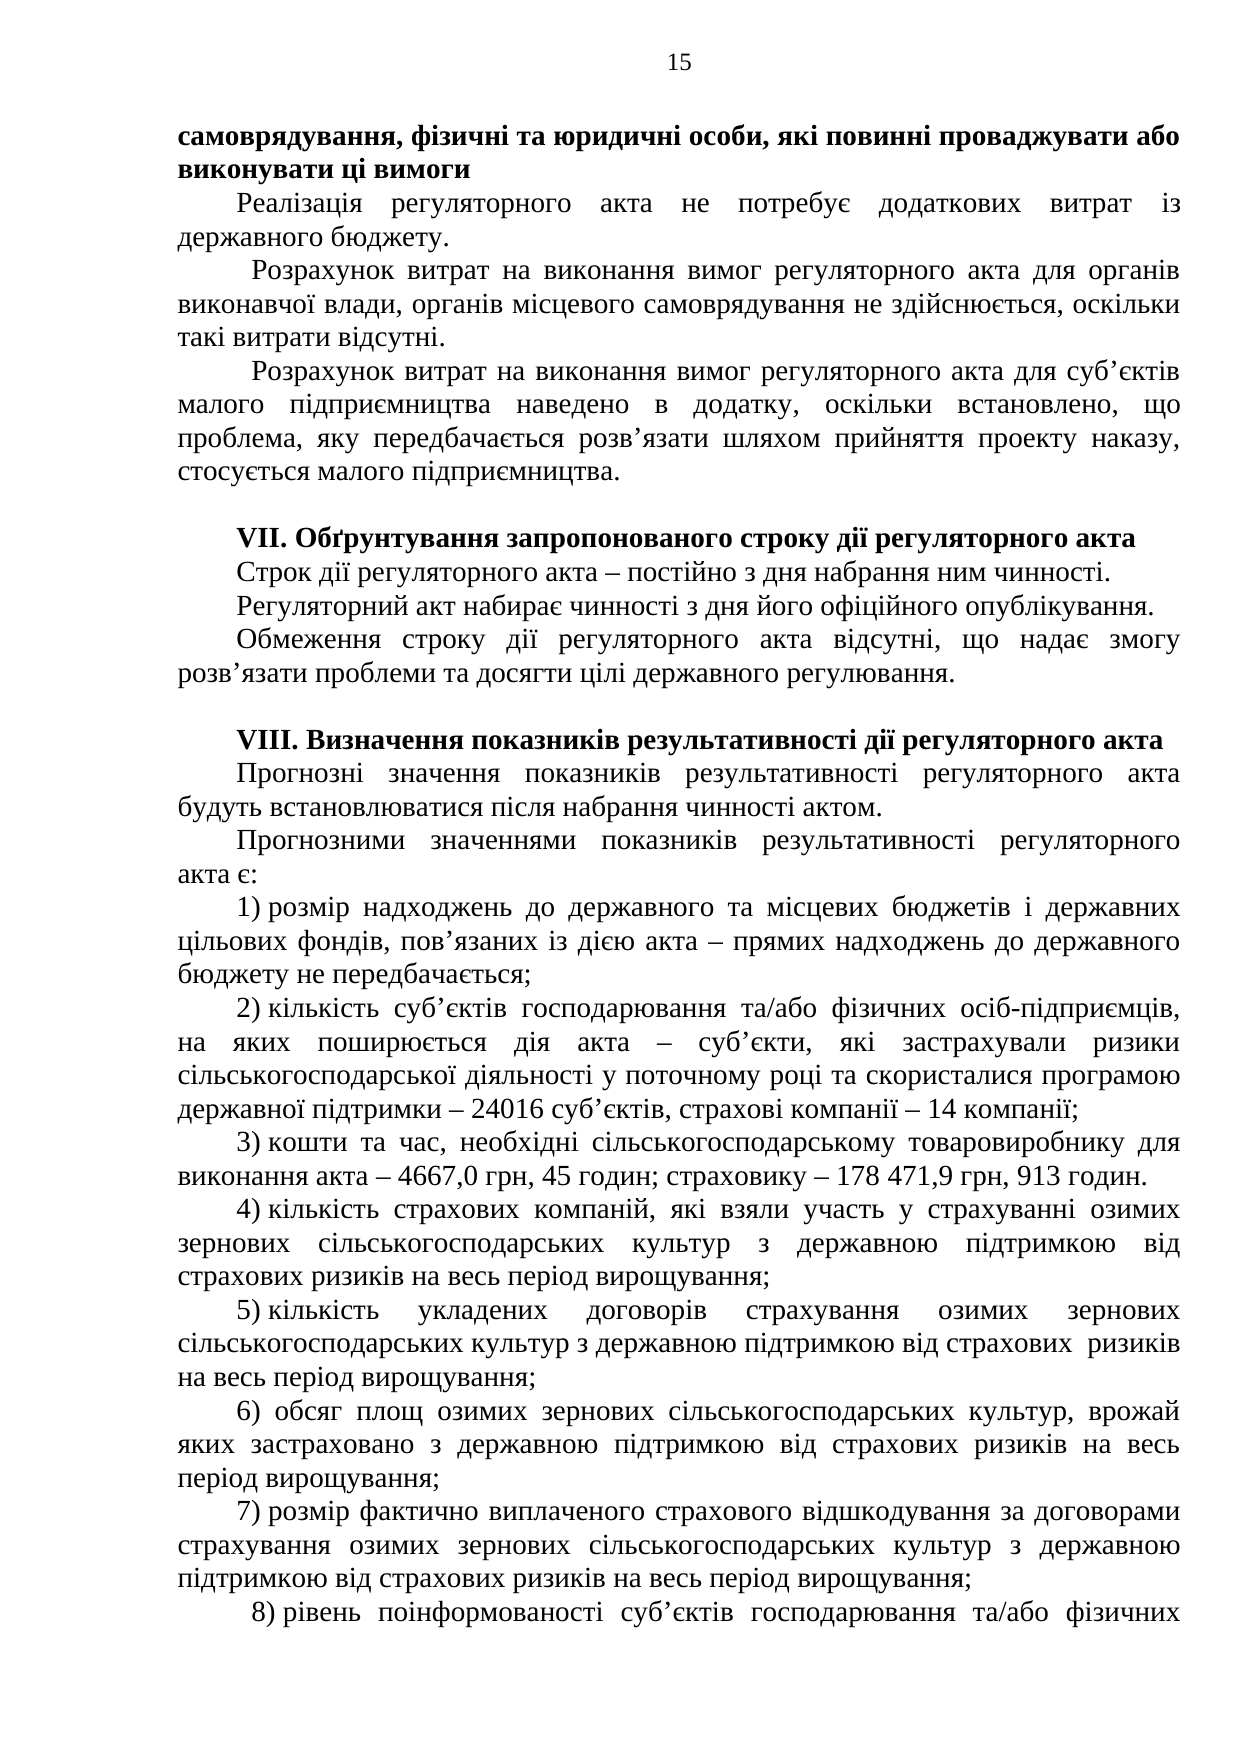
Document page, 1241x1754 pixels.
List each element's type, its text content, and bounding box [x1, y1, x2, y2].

text 5) кількість укладених договорів страхування озимих зернових сільськогосподарських культур з державною підтримкою від страхових ризиків на весь період вирощування; [177, 1292, 1181, 1393]
text 7) розмір фактично виплаченого страхового відшкодування за договорами страхування озимих зернових сільськогосподарських культур з державною підтримкою від страхових ризиків на весь період вирощування; [177, 1493, 1181, 1594]
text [177, 118, 1181, 185]
text Строк дії регуляторного акта – постійно з дня набрання ним чинності. [177, 554, 1181, 588]
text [177, 1594, 1181, 1627]
text Регуляторний акт набирає чинності з дня його офіційного опублікування. [177, 588, 1181, 621]
text Розрахунок витрат на виконання вимог регуляторного акта для органів виконавчої влади, органів місцевого самоврядування не здійснюється, оскільки такі витрати відсутні. [177, 252, 1181, 353]
text 3) кошти та час, необхідні сільськогосподарському товаровиробнику для виконання акта – 4667,0 грн, 45 годин; страховику – 178 471,9 грн, 913 годин. [177, 1124, 1181, 1191]
text VIII. Визначення показників результативності дії регуляторного акта [177, 722, 1181, 755]
text Прогнозними значеннями показників результативності регуляторного акта є: [177, 822, 1181, 889]
text 2) кількість суб’єктів господарювання та/або фізичних осіб-підприємців, на яких поширюється дія акта – суб’єкти, які застрахували ризики сільськогосподарської діяльності у поточному році та скористалися програмою державної підтримки – 24016 суб’єктів, страхові компанії – 14 компанії; [177, 990, 1181, 1124]
text 1) розмір надходжень до державного та місцевих бюджетів і державних цільових фондів, пов’язаних із дією акта – прямих надходжень до державного бюджету не передбачається; [177, 889, 1181, 990]
text 4) кількість страхових компаній, які взяли участь у страхуванні озимих зернових сільськогосподарських культур з державною підтримкою від страхових ризиків на весь період вирощування; [177, 1191, 1181, 1292]
text Обмеження строку дії регуляторного акта відсутні, що надає змогу розв’язати проблеми та досягти цілі державного регулювання. [177, 621, 1181, 688]
text VII. Обґрунтування запропонованого строку дії регуляторного акта [177, 521, 1181, 554]
text Прогнозні значення показників результативності регуляторного акта будуть встановлюватися після набрання чинності актом. [177, 755, 1181, 822]
text 6) обсяг площ озимих зернових сільськогосподарських культур, врожай яких застраховано з державною підтримкою від страхових ризиків на весь період вирощування; [177, 1393, 1181, 1493]
text Реалізація регуляторного акта не потребує додаткових витрат із державного бюджету. [177, 185, 1181, 252]
text Розрахунок витрат на виконання вимог регуляторного акта для суб’єктів малого підприємництва наведено в додатку, оскільки встановлено, що проблема, яку передбачається розв’язати шляхом прийняття проекту наказу, стосується малого підприємництва. [177, 353, 1181, 487]
